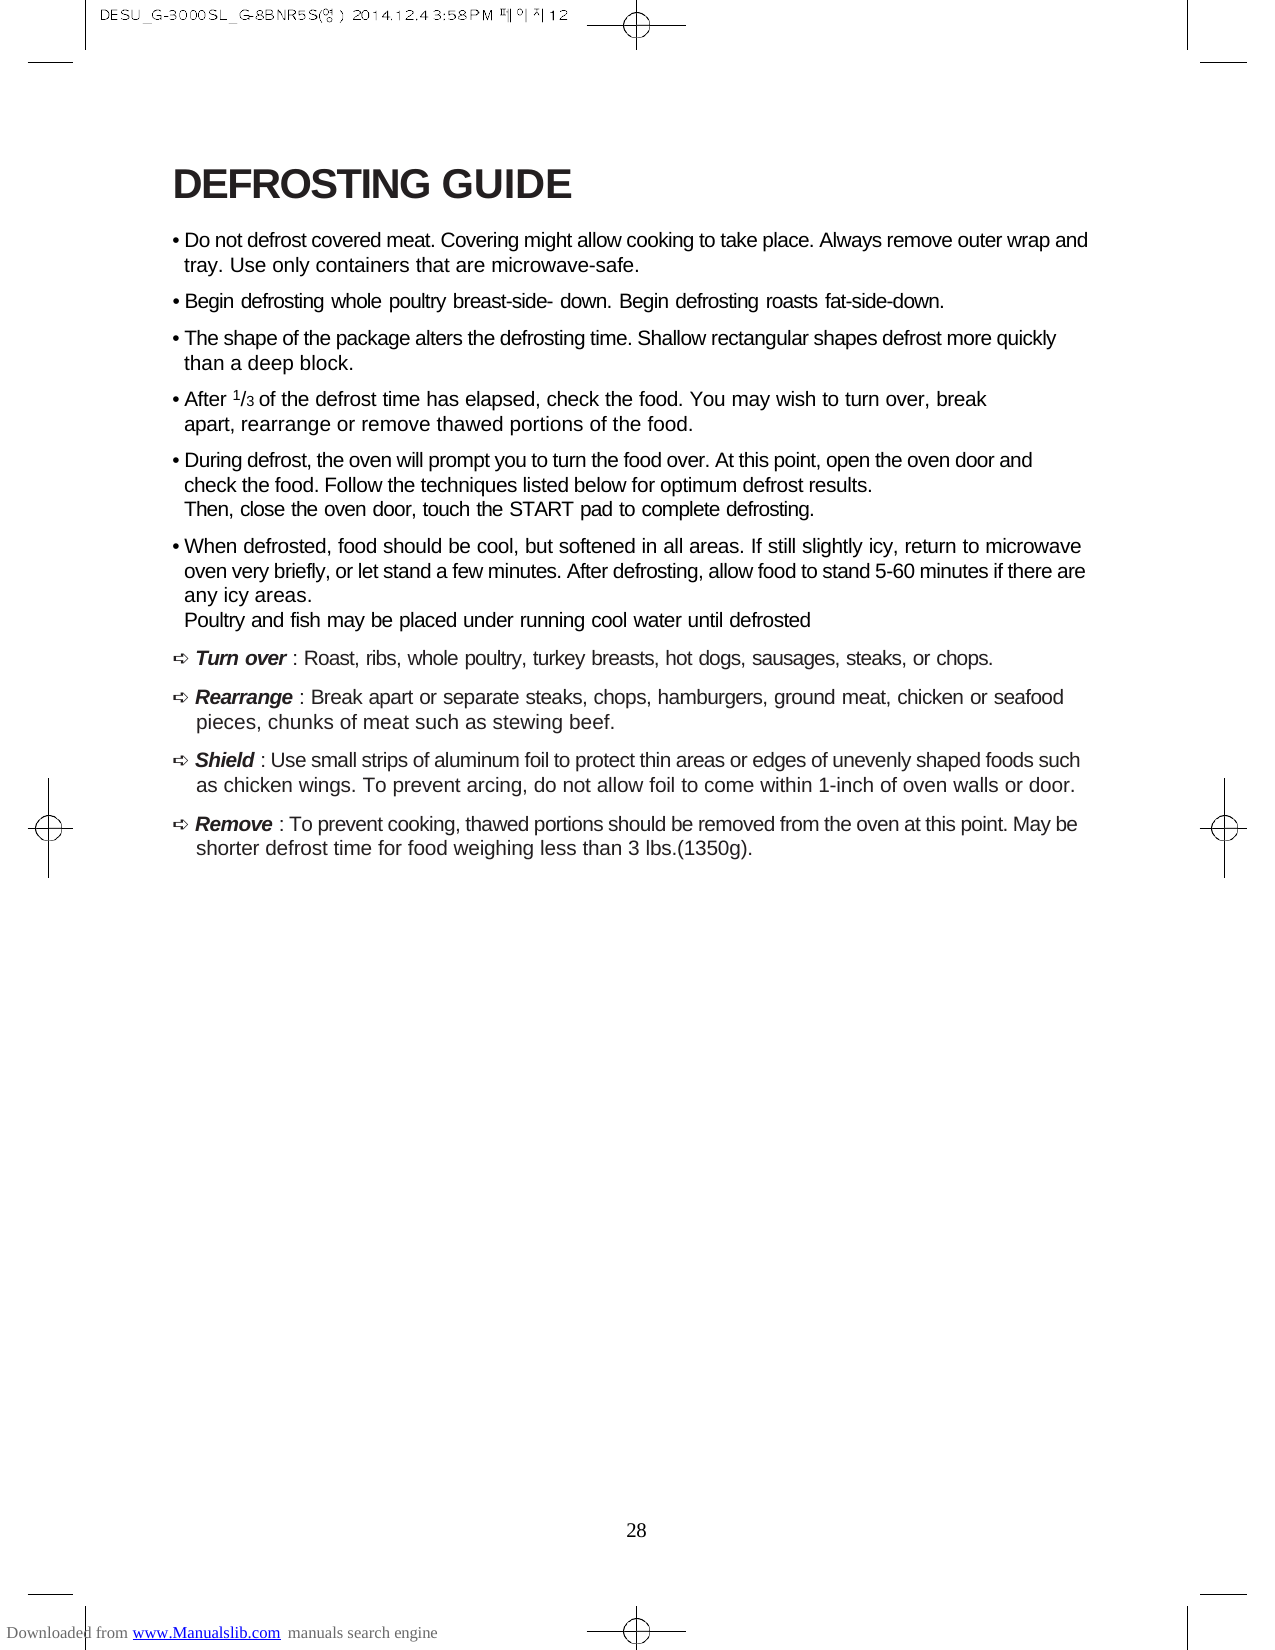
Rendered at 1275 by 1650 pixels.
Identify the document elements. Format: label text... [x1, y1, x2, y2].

picture [35, 815, 62, 841]
list Do not defrost covered meat. Covering might allow cooking to take place. Always remove outer wrap and tray. Use only containers that are microwave-safe. [172, 228, 1096, 277]
text Then, close the oven door, touch the START pad to complete defrosting. [184, 497, 1110, 521]
picture [1211, 815, 1238, 841]
subtitle DEFROSTING GUIDE [172, 159, 1110, 207]
text ➪ Remove : To prevent cooking, thawed portions should be removed from the oven at this point. May be shorter defrost time for food weighing less than 3 lbs.(1350g). [172, 809, 1088, 860]
picture [497, 6, 568, 25]
list The shape of the package alters the defrosting time. Shallow rectangular shapes defrost more quickly than a deep block. [172, 326, 1064, 374]
text ➪ Rearrange : Break apart or separate steaks, chops, hamburgers, ground meat, chicken or seafood pieces, chunks of meat such as stewing beef. [172, 682, 1088, 733]
text Poultry and fish may be placed under running cool water until defrosted [184, 608, 1110, 632]
list Begin defrosting whole poultry breast-side- down. Begin defrosting roasts fat-side-down. [172, 289, 1110, 313]
picture [623, 1618, 650, 1644]
text ➪ Shield : Use small strips of aluminum foil to protect thin areas or edges of unevenly shaped foods such as chicken wings. To prevent arcing, do not allow foil to come within 1-inch of oven walls or door. [172, 746, 1087, 797]
picture [351, 6, 467, 25]
picture [98, 6, 344, 25]
list After 1/3 of the defrost time has elapsed, check the food. You may wish to turn over, break apart, rearrange or remove thawed portions of the food. [172, 387, 1017, 436]
list When defrosted, food should be cool, but softened in all areas. If still slightly icy, return to microwave oven very briefly, or let stand a few minutes. After defrosting, allow food to stand 5-60 minutes if there are any icy areas. [172, 534, 1096, 607]
list During defrost, the oven will prompt you to turn the food over. At this point, open the oven door and check the food. Follow the techniques listed below for optimum defrost results. [172, 448, 1041, 497]
picture [468, 6, 494, 25]
picture [623, 12, 650, 38]
text ➪ Turn over : Roast, ribs, whole poultry, turkey breasts, hot dogs, sausages, steaks, or chops. [172, 643, 1110, 672]
